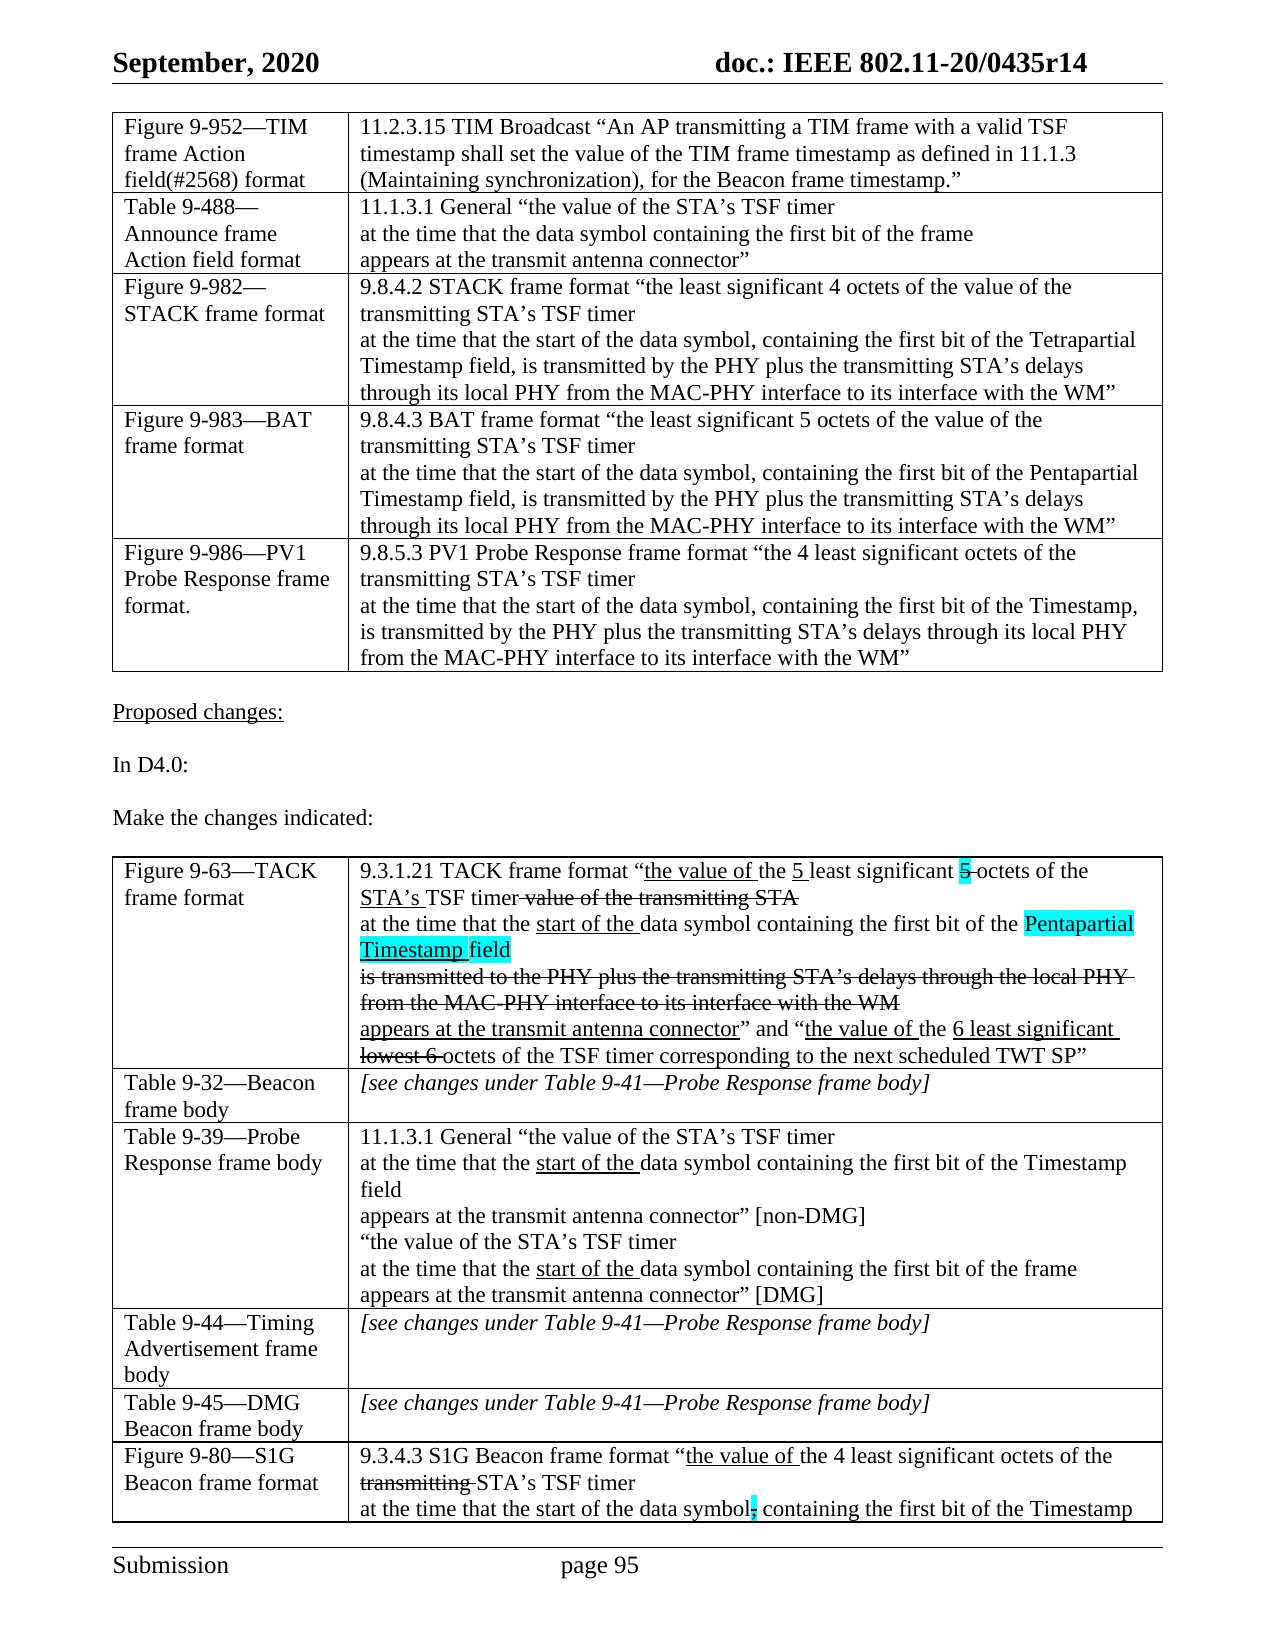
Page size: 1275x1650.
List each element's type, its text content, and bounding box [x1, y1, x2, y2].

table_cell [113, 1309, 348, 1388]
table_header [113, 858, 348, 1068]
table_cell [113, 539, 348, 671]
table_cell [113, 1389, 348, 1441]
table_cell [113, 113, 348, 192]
text In D4.0: [112, 751, 1163, 777]
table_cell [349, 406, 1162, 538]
text Proposed changes: [112, 698, 1163, 724]
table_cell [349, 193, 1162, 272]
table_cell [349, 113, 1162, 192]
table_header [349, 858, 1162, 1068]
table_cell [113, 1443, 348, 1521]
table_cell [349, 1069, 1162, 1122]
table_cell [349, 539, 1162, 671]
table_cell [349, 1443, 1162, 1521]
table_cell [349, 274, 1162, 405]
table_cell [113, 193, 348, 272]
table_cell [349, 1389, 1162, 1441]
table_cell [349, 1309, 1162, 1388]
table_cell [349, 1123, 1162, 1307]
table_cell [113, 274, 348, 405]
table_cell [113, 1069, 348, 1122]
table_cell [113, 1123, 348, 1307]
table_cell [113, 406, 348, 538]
text Make the changes indicated: [112, 804, 1163, 830]
